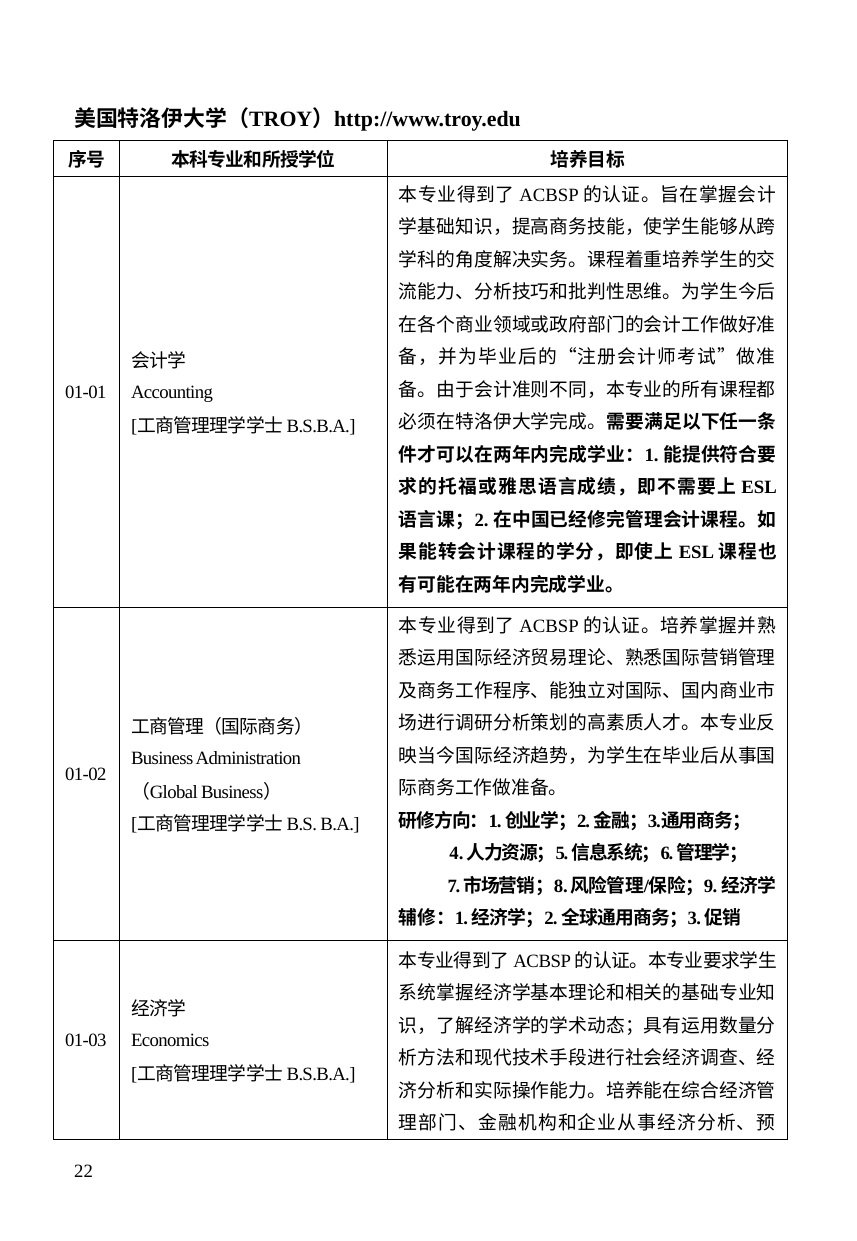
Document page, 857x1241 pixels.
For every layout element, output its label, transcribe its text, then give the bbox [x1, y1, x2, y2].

table_cell [54, 608, 119, 940]
table_header 培养目标 [388, 141, 787, 176]
table_cell 本专业得到了ACBSP的认证。旨在掌握会计学基础知识，提高商务技能，使学生能够从跨学科的角度解决实务。课程着重培养学生的交流能力、分析技巧和批判性思维。为学生今后在各个商业领域或政府部门的会计工作做好准备，并为毕业后的“注册会计师考试”做准备。由于会计准则不同，本专业的所有课程都必须在特洛伊大学完成。需要满足以下任一条件才可以在两年内完成学业：1. 能提供符合要求的托福或雅思语言成绩，即不需要上ESL语言课；2. 在中国已经修完管理会计课程。如果能转会计课程的学分，即使上ESL课程也有可能在两年内完成学业。 [388, 177, 787, 607]
table_header 本科专业和所授学位 [120, 141, 387, 176]
table_cell 会计学 Accounting [工商管理理学学士B.S.B.A.] [120, 177, 387, 607]
table_header 序号 [54, 141, 119, 176]
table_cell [388, 941, 787, 1139]
table_cell [54, 941, 119, 1139]
table_cell [54, 177, 119, 607]
table_cell 经济学 Economics [工商管理理学学士B.S.B.A.] [120, 941, 387, 1139]
table_cell 工商管理（国际商务） Business Administration （Global Business） [工商管理理学学士B.S. B.A.] [120, 608, 387, 940]
table_cell 本专业得到了ACBSP的认证。培养掌握并熟悉运用国际经济贸易理论、熟悉国际营销管理及商务工作程序、能独立对国际、国内商业市场进行调研分析策划的高素质人才。本专业反映当今国际经济趋势，为学生在毕业后从事国际商务工作做准备。 研修方向：1. 创业学；2. 金融；3.通用商务； 4. 人力资源；5. 信息系统；6. 管理学； 7. 市场营销；8. 风险管理/保险；9. 经济学 辅修：1. 经济学；2. 全球通用商务；3. 促销 [388, 608, 787, 940]
text 美国特洛伊大学（TROY）http://www.troy.edu [74, 100, 768, 133]
